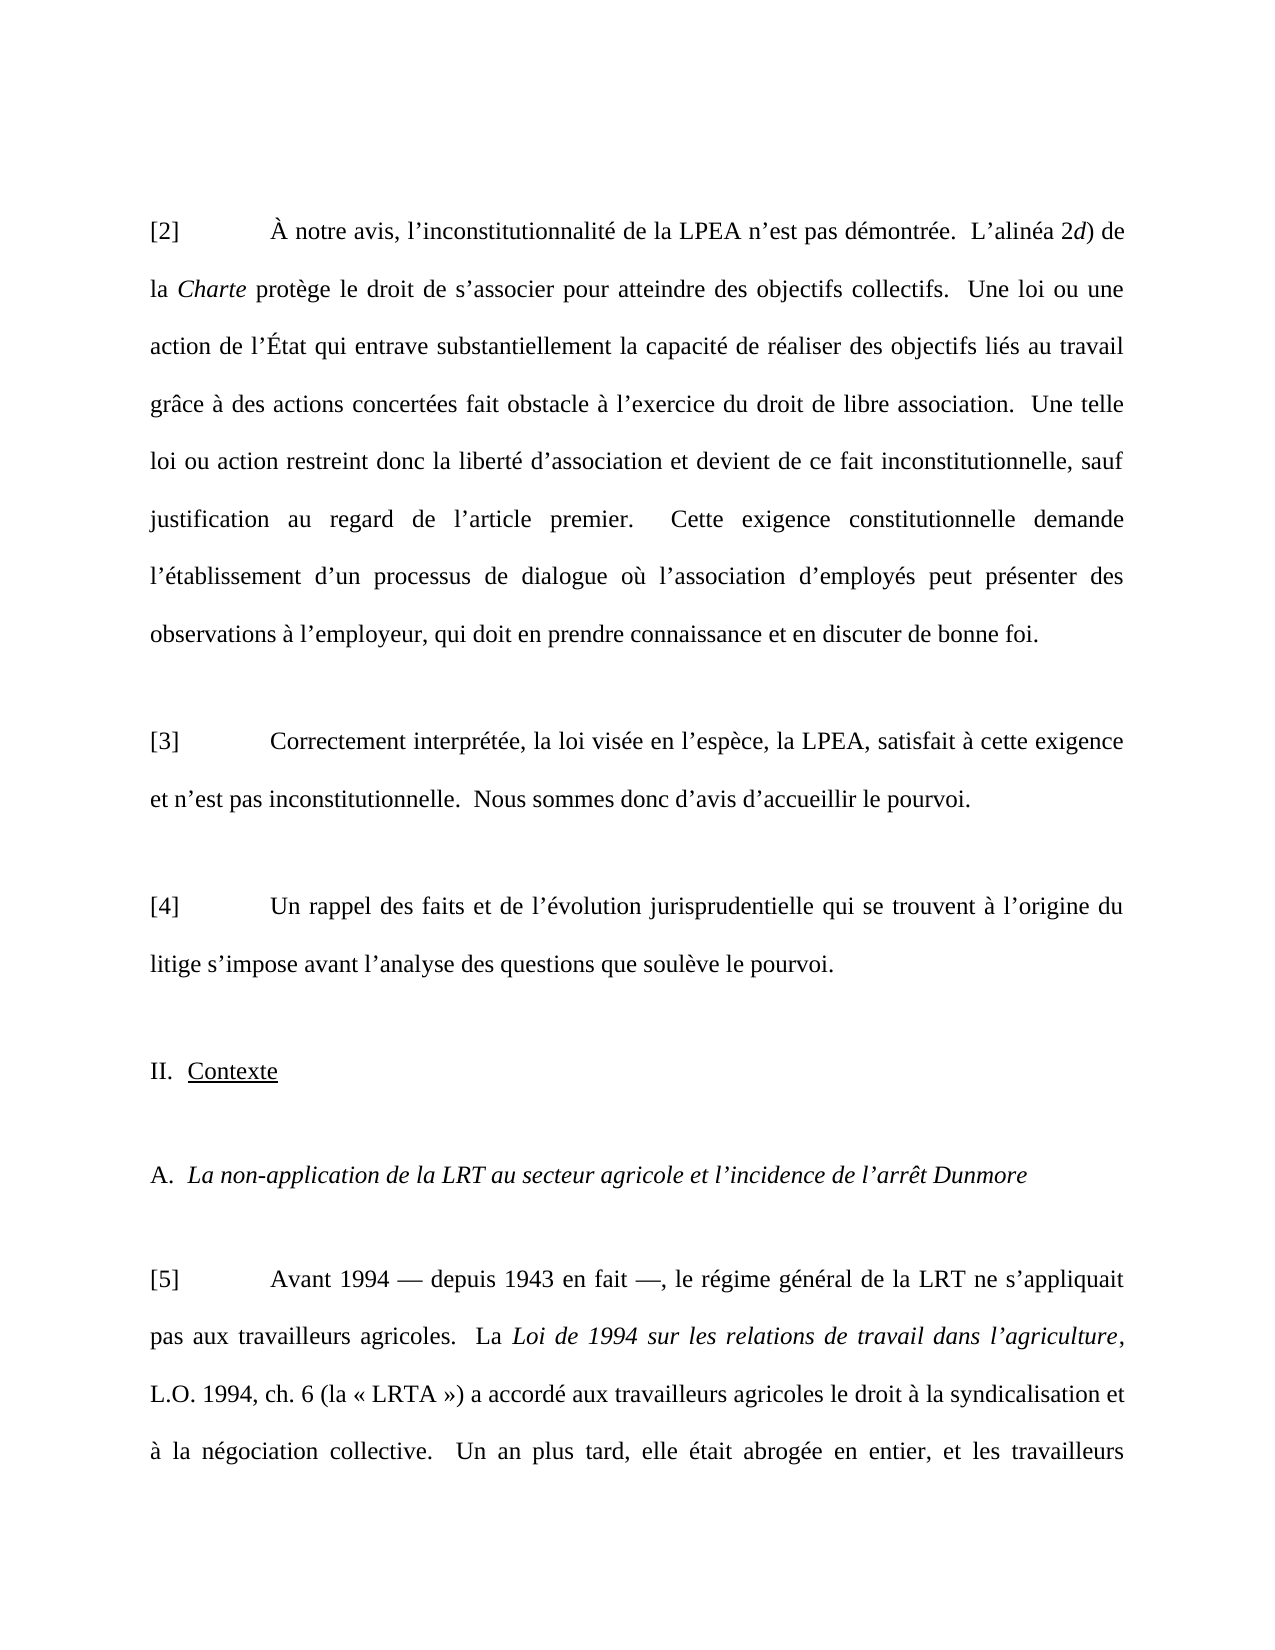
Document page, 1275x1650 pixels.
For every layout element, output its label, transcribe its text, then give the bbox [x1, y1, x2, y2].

text Un rappel des faits et de l’évolution jurisprudentielle qui se trouvent à l’origine du litige s’impose avant l’analyse des questions que soulève le pourvoi. [150, 891, 1125, 977]
text Correctement interprétée, la loi visée en l’espèce, la LPEA, satisfait à cette exigence et n’est pas inconstitutionnelle. Nous sommes donc d’avis d’accueillir le pourvoi. [150, 726, 1125, 812]
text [150, 1264, 1125, 1465]
subtitle A. La non-application de la LRT au secteur agricole et l’incidence de l’arrêt Dunmore [150, 1160, 1125, 1189]
text À notre avis, l’inconstitutionnalité de la LPEA n’est pas démontrée. L’alinéa 2d) de la Charte protège le droit de s’associer pour atteindre des objectifs collectifs. Une loi ou une action de l’État qui entrave substantiellement la capacité de réaliser des objectifs liés au travail grâce à des actions concertées fait obstacle à l’exercice du droit de libre association. Une telle loi ou action restreint donc la liberté d’association et devient de ce fait inconstitutionnelle, sauf justification au regard de l’article premier. Cette exigence constitutionnelle demande l’établissement d’un processus de dialogue où l’association d’employés peut présenter des observations à l’employeur, qui doit en prendre connaissance et en discuter de bonne foi. [150, 216, 1125, 647]
subtitle II. Contexte [150, 1056, 1125, 1085]
